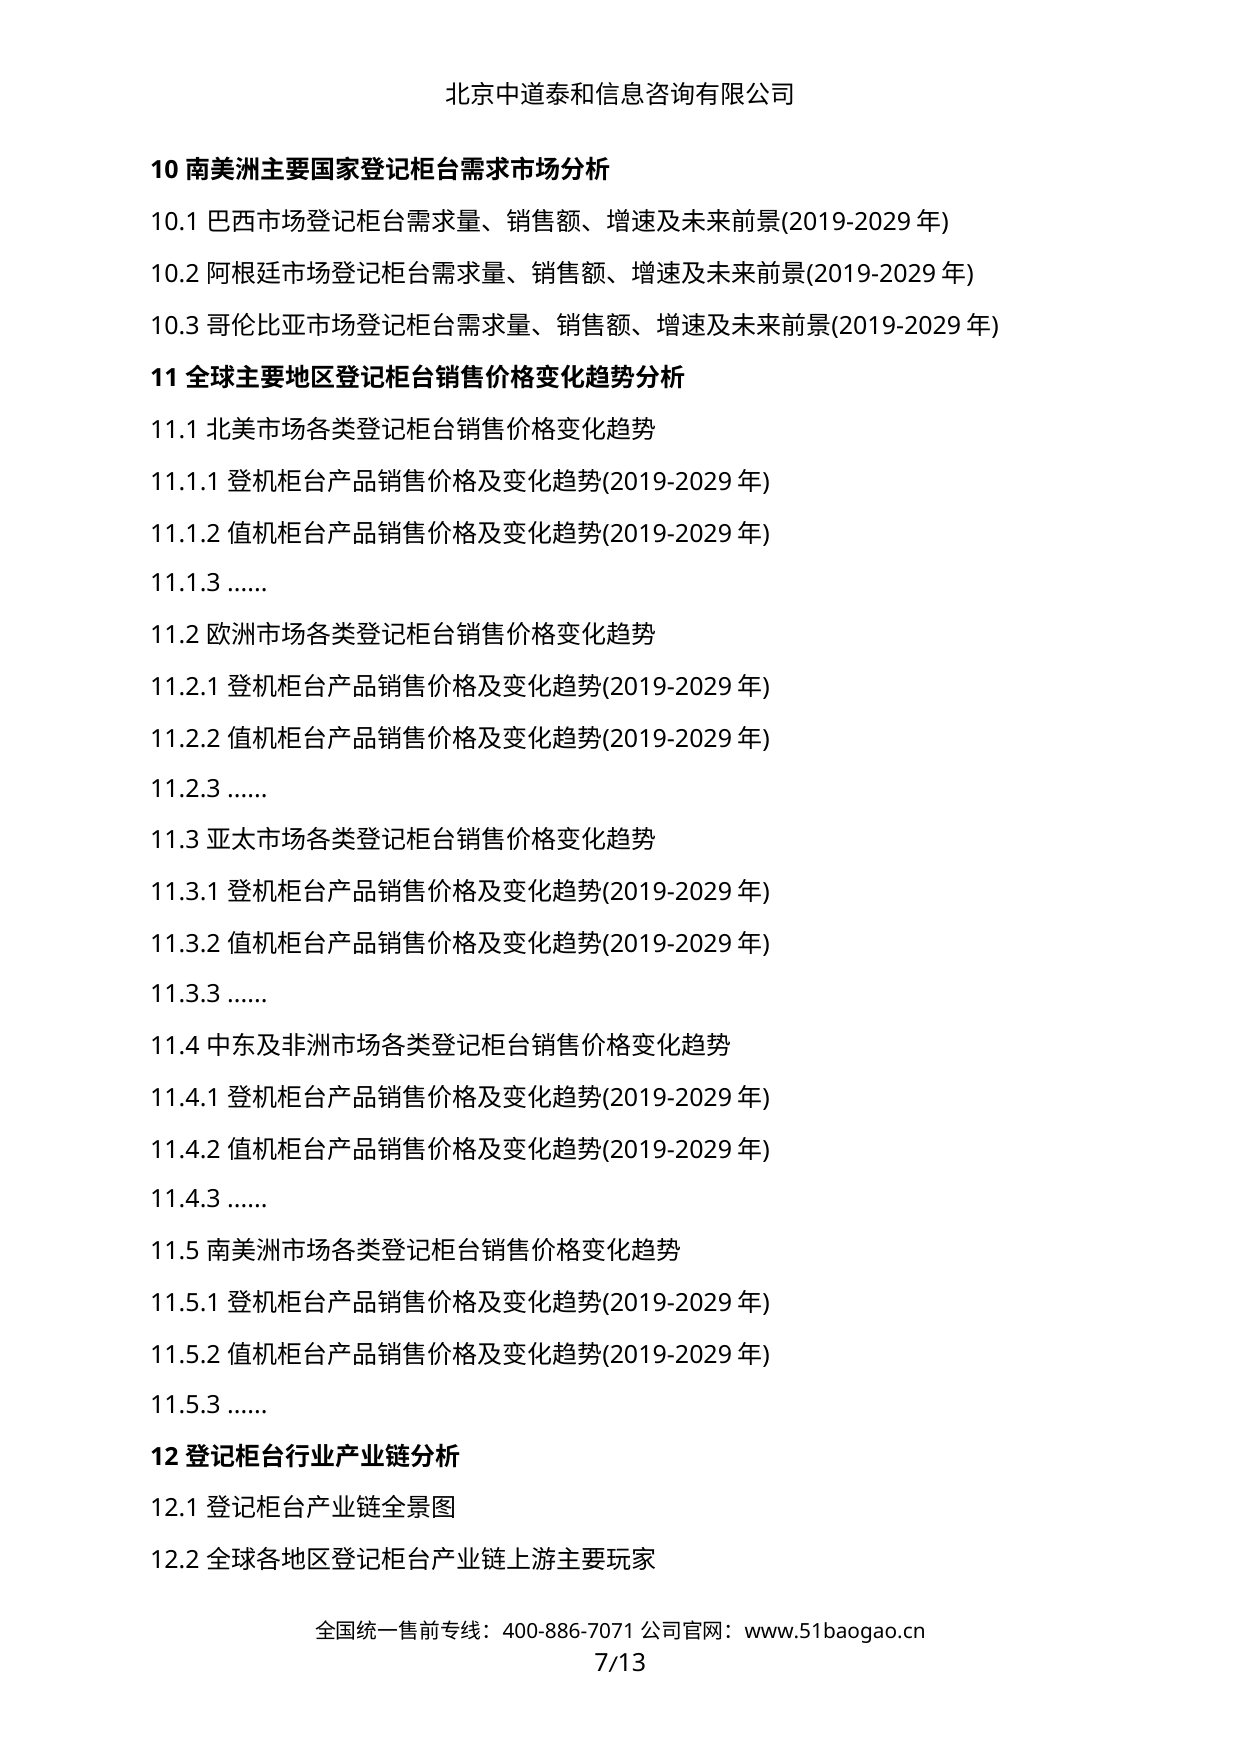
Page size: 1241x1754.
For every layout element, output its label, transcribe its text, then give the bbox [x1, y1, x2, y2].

text 11 全球主要地区登记柜台销售价格变化趋势分析 [150, 357, 1090, 394]
text 11.5.2 值机柜台产品销售价格及变化趋势(2019-2029年) [150, 1334, 1090, 1371]
text 11.2.1 登机柜台产品销售价格及变化趋势(2019-2029年) [150, 667, 1090, 703]
text 11.5.1 登机柜台产品销售价格及变化趋势(2019-2029年) [150, 1282, 1090, 1319]
text 11.1.1 登机柜台产品销售价格及变化趋势(2019-2029年) [150, 461, 1090, 497]
text 11.3.3 ...... [150, 976, 1090, 1010]
text 11.3.2 值机柜台产品销售价格及变化趋势(2019-2029年) [150, 924, 1090, 960]
text 11.5 南美洲市场各类登记柜台销售价格变化趋势 [150, 1231, 1090, 1267]
text 10.3 哥伦比亚市场登记柜台需求量、销售额、增速及未来前景(2019-2029年) [150, 306, 1090, 342]
text 12 登记柜台行业产业链分析 [150, 1436, 1090, 1472]
text 11.4.1 登机柜台产品销售价格及变化趋势(2019-2029年) [150, 1077, 1090, 1113]
text 11.4.3 ...... [150, 1181, 1090, 1215]
text 11.4 中东及非洲市场各类登记柜台销售价格变化趋势 [150, 1025, 1090, 1062]
text 11.2.3 ...... [150, 770, 1090, 804]
text 11.1.2 值机柜台产品销售价格及变化趋势(2019-2029年) [150, 513, 1090, 549]
text 11.1 北美市场各类登记柜台销售价格变化趋势 [150, 409, 1090, 446]
text 10 南美洲主要国家登记柜台需求市场分析 [150, 150, 1090, 186]
text 11.5.3 ...... [150, 1386, 1090, 1420]
text 12.2 全球各地区登记柜台产业链上游主要玩家 [150, 1540, 1090, 1576]
text 10.1 巴西市场登记柜台需求量、销售额、增速及未来前景(2019-2029年) [150, 202, 1090, 238]
text 10.2 阿根廷市场登记柜台需求量、销售额、增速及未来前景(2019-2029年) [150, 254, 1090, 290]
text 12.1 登记柜台产业链全景图 [150, 1488, 1090, 1524]
text 11.2 欧洲市场各类登记柜台销售价格变化趋势 [150, 615, 1090, 651]
text 11.3.1 登机柜台产品销售价格及变化趋势(2019-2029年) [150, 872, 1090, 908]
text 11.1.3 ...... [150, 565, 1090, 599]
text 11.4.2 值机柜台产品销售价格及变化趋势(2019-2029年) [150, 1129, 1090, 1165]
text 11.2.2 值机柜台产品销售价格及变化趋势(2019-2029年) [150, 718, 1090, 755]
text 11.3 亚太市场各类登记柜台销售价格变化趋势 [150, 820, 1090, 856]
